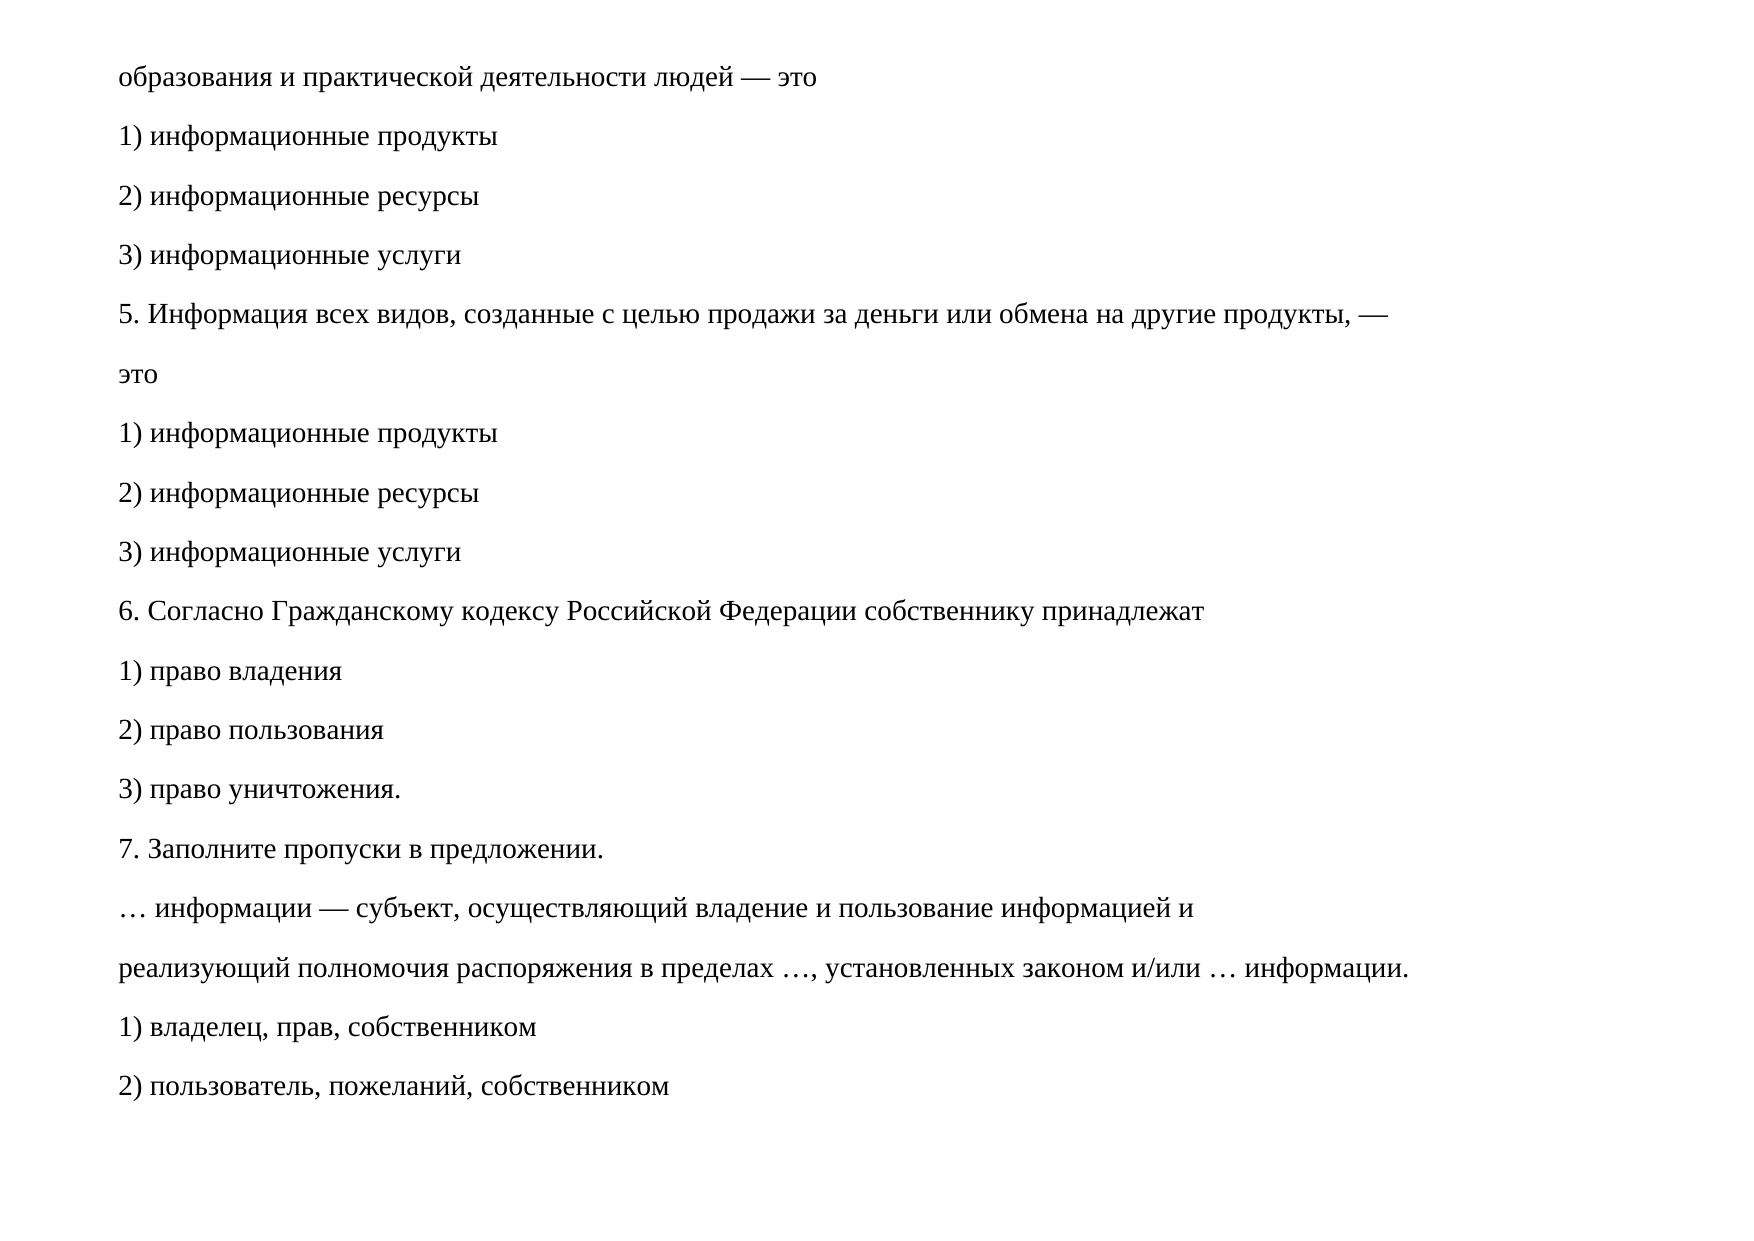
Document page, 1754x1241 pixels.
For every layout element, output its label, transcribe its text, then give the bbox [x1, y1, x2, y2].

text 2) информационные ресурсы [118, 178, 1636, 211]
text 6. Согласно Гражданскому кодексу Российской Федерации собственнику принадлежат [118, 593, 1636, 627]
text 1) информационные продукты [118, 118, 1636, 152]
text образования и практической деятельности людей — это [118, 59, 1636, 93]
text 1) владелец, прав, собственником [118, 1009, 1636, 1043]
text … информации — субъект, осуществляющий владение и пользование информацией и [118, 890, 1636, 924]
text 1) право владения [118, 653, 1636, 686]
text 5. Информация всех видов, созданные с целью продажи за деньги или обмена на другие продукты, — [118, 297, 1636, 330]
text реализующий полномочия распоряжения в пределах …, установленных законом и/или … информации. [118, 950, 1636, 983]
text 3) право уничтожения. [118, 772, 1636, 805]
text 2) право пользования [118, 712, 1636, 746]
text 2) пользователь, пожеланий, собственником [118, 1068, 1636, 1102]
text 3) информационные услуги [118, 237, 1636, 271]
text 1) информационные продукты [118, 415, 1636, 449]
text 7. Заполните пропуски в предложении. [118, 831, 1636, 864]
text 3) информационные услуги [118, 534, 1636, 568]
text это [118, 356, 1636, 389]
text 2) информационные ресурсы [118, 475, 1636, 508]
